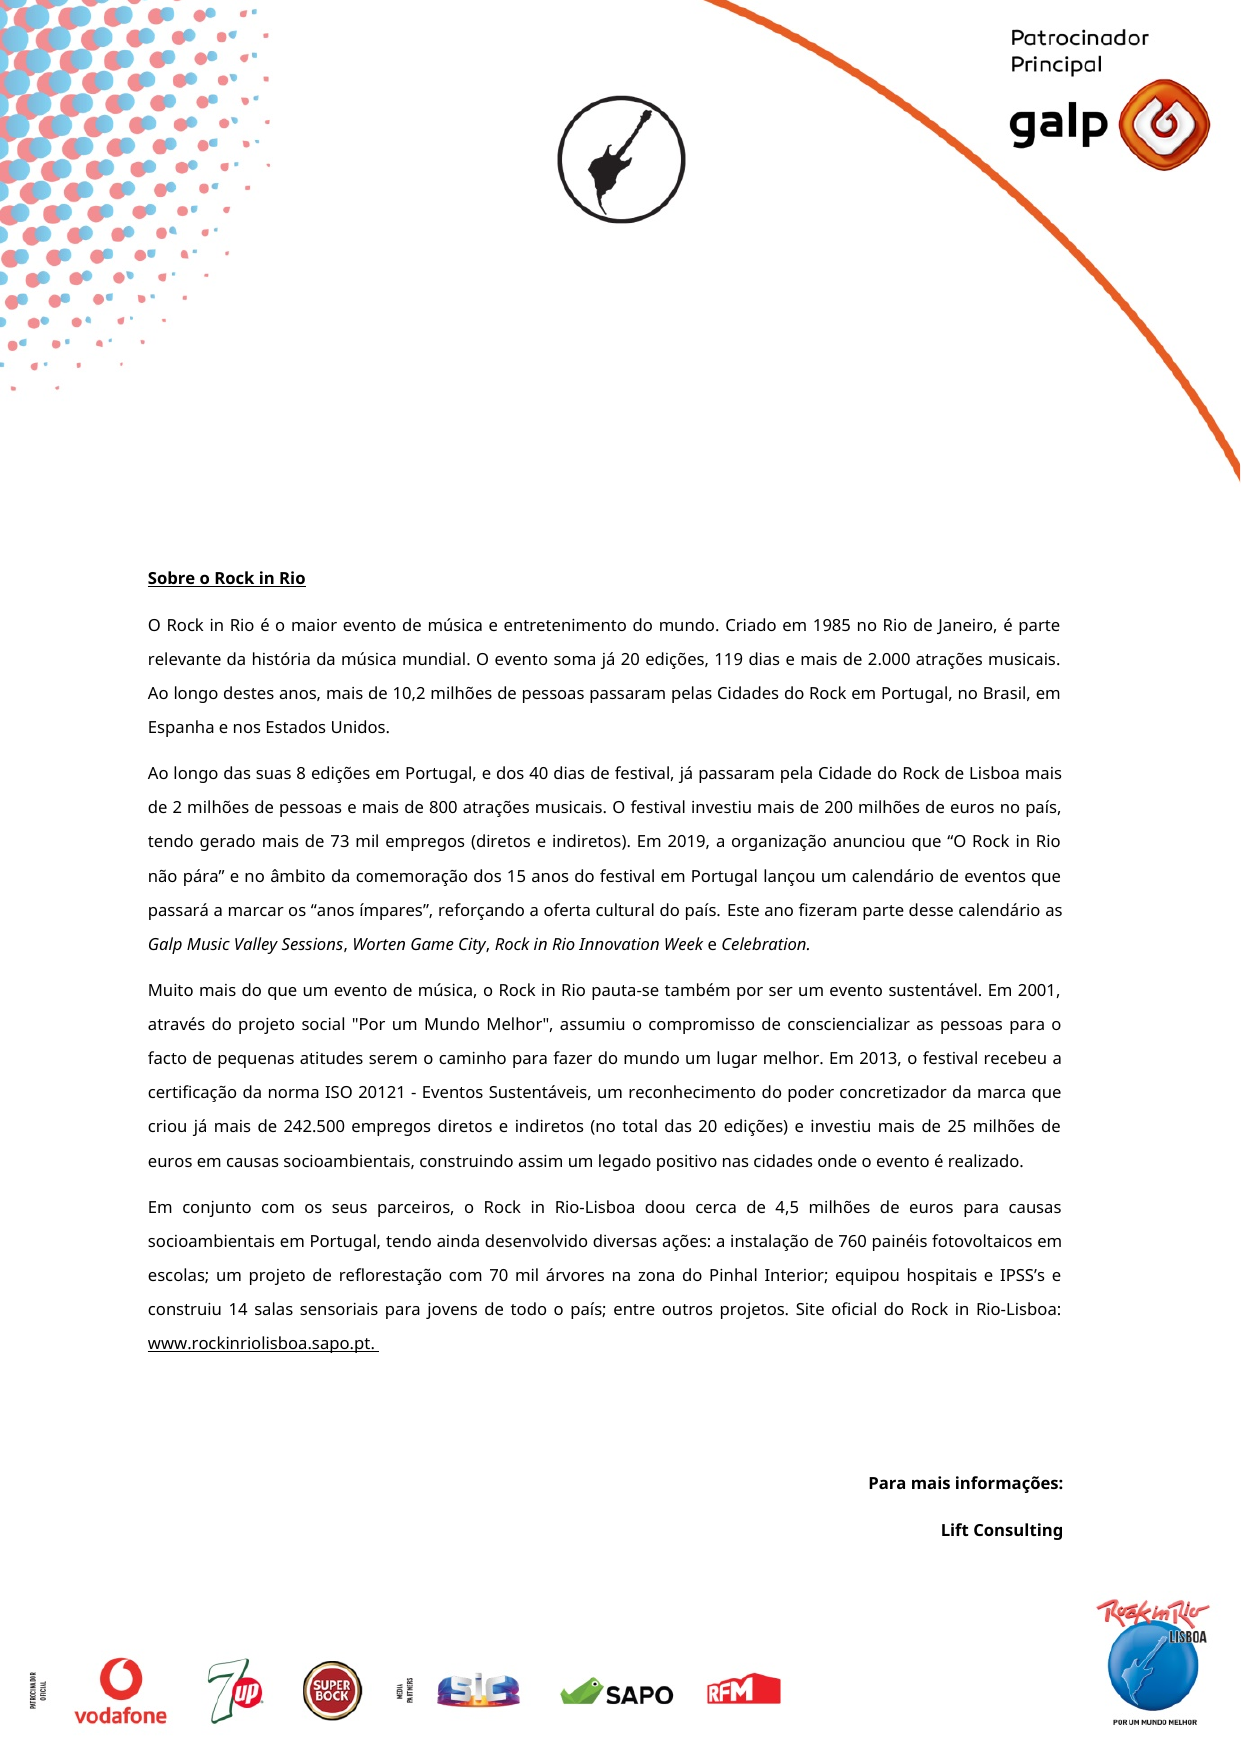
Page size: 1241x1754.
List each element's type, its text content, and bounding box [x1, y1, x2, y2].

text O Rock in Rio é o maior evento de música e entretenimento do mundo. Criado em 1985 no Rio de Janeiro, é parte relevante da história da música mundial. O evento soma já 20 edições, 119 dias e mais de 2.000 atrações musicais. Ao longo destes anos, mais de 10,2 milhões de pessoas passaram pelas Cidades do Rock em Portugal, no Brasil, em Espanha e nos Estados Unidos. [148, 613, 1063, 738]
text Para mais informações: [148, 1472, 1063, 1494]
text Ao longo das suas 8 edições em Portugal, e dos 40 dias de festival, já passaram pela Cidade do Rock de Lisboa mais de 2 milhões de pessoas e mais de 800 atrações musicais. O festival investiu mais de 200 milhões de euros no país, tendo gerado mais de 73 mil empregos (diretos e indiretos). Em 2019, a organização anunciou que “O Rock in Rio não pára” e no âmbito da comemoração dos 15 anos do festival em Portugal lançou um calendário de eventos que passará a marcar os “anos ímpares”, reforçando a oferta cultural do país. Este ano fizeram parte desse calendário as Galp Music Valley Sessions, Worten Game City, Rock in Rio Innovation Week e Celebration. [148, 762, 1063, 955]
picture [0, 0, 1241, 1754]
text Lift Consulting [148, 1518, 1063, 1541]
text Sobre o Rock in Rio [148, 567, 1063, 589]
text Em conjunto com os seus parceiros, o Rock in Rio-Lisboa doou cerca de 4,5 milhões de euros para causas socioambientais em Portugal, tendo ainda desenvolvido diversas ações: a instalação de 760 painéis fotovoltaicos em escolas; um projeto de reflorestação com 70 mil árvores na zona do Pinhal Interior; equipou hospitais e IPSS’s e construiu 14 salas sensoriais para jovens de todo o país; entre outros projetos. Site oficial do Rock in Rio-Lisboa: www.rockinriolisboa.sapo.pt. [148, 1196, 1063, 1355]
text Muito mais do que um evento de música, o Rock in Rio pauta-se também por ser um evento sustentável. Em 2001, através do projeto social "Por um Mundo Melhor", assumiu o compromisso de consciencializar as pessoas para o facto de pequenas atitudes serem o caminho para fazer do mundo um lugar melhor. Em 2013, o festival recebeu a certificação da norma ISO 20121 - Eventos Sustentáveis, um reconhecimento do poder concretizador da marca que criou já mais de 242.500 empregos diretos e indiretos (no total das 20 edições) e investiu mais de 25 milhões de euros em causas socioambientais, construindo assim um legado positivo nas cidades onde o evento é realizado. [148, 979, 1063, 1172]
